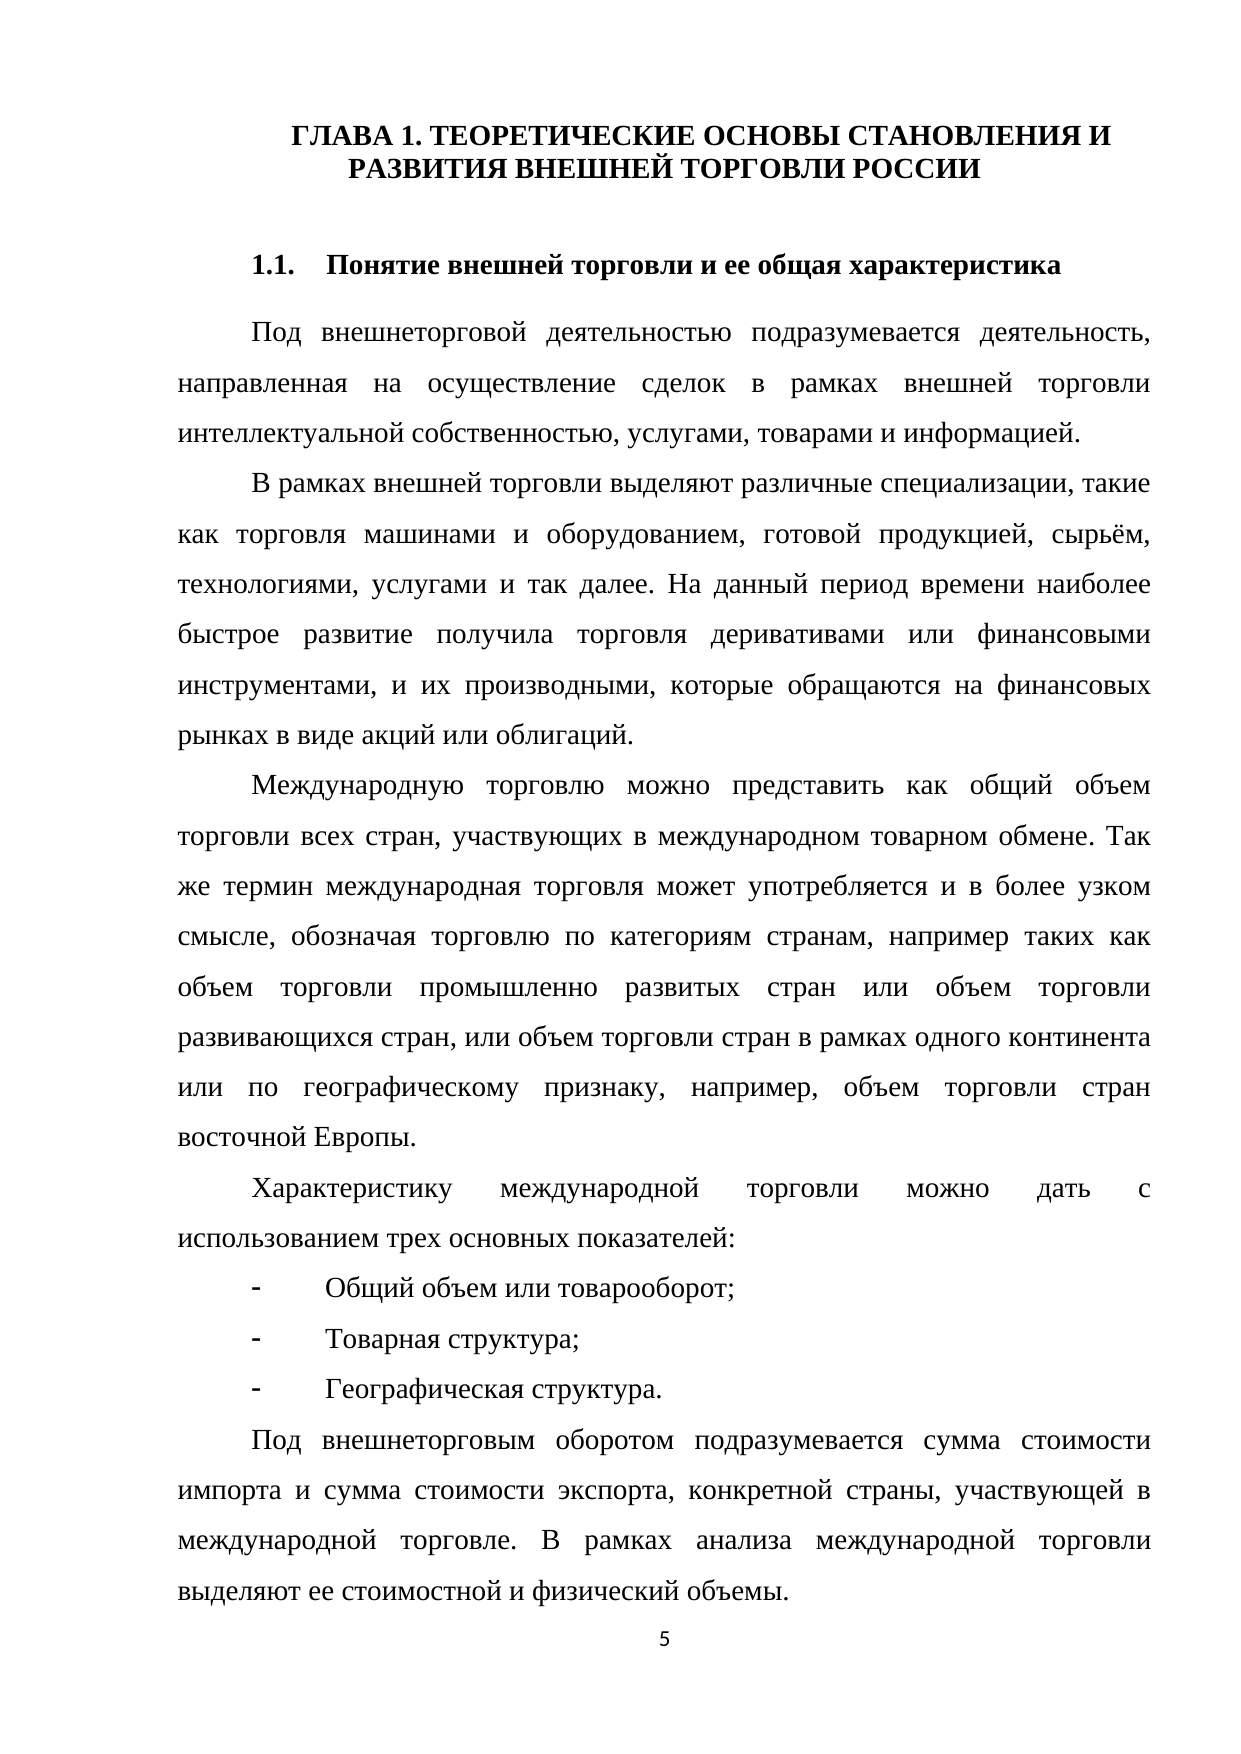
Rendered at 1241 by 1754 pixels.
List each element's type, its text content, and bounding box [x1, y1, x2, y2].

list Товарная структура; [177, 1321, 1152, 1354]
text Под внешнеторговым оборотом подразумевается сумма стоимости импорта и сумма стоимости экспорта, конкретной страны, участвующей в международной торговле. В рамках анализа международной торговли выделяют ее стоимостной и физический объемы. [177, 1422, 1152, 1606]
text Под внешнеторговой деятельностью подразумевается деятельность, направленная на осуществление сделок в рамках внешней торговли интеллектуальной собственностью, услугами, товарами и информацией. [177, 314, 1152, 449]
list Понятие внешней торговли и ее общая характеристика [251, 247, 1152, 281]
text Характеристику международной торговли можно дать с использованием трех основных показателей: [177, 1170, 1152, 1254]
text Международную торговлю можно представить как общий объем торговли всех стран, участвующих в международном товарном обмене. Так же термин международная торговля может употребляется и в более узком смысле, обозначая торговлю по категориям странам, например таких как объем торговли промышленно развитых стран или объем торговли развивающихся стран, или объем торговли стран в рамках одного континента или по географическому признаку, например, объем торговли стран восточной Европы. [177, 767, 1152, 1153]
list Общий объем или товарооборот; [177, 1271, 1152, 1304]
text В рамках внешней торговли выделяют различные специализации, такие как торговля машинами и оборудованием, готовой продукцией, сырьём, технологиями, услугами и так далее. На данный период времени наиболее быстрое развитие получила торговля деривативами или финансовыми инструментами, и их производными, которые обращаются на финансовых рынках в виде акций или облигаций. [177, 466, 1152, 751]
text ГЛАВА 1. ТЕОРЕТИЧЕСКИЕ ОСНОВЫ СТАНОВЛЕНИЯ И РАЗВИТИЯ ВНЕШНЕЙ ТОРГОВЛИ РОССИИ [177, 118, 1152, 214]
list Географическая структура. [177, 1371, 1152, 1405]
